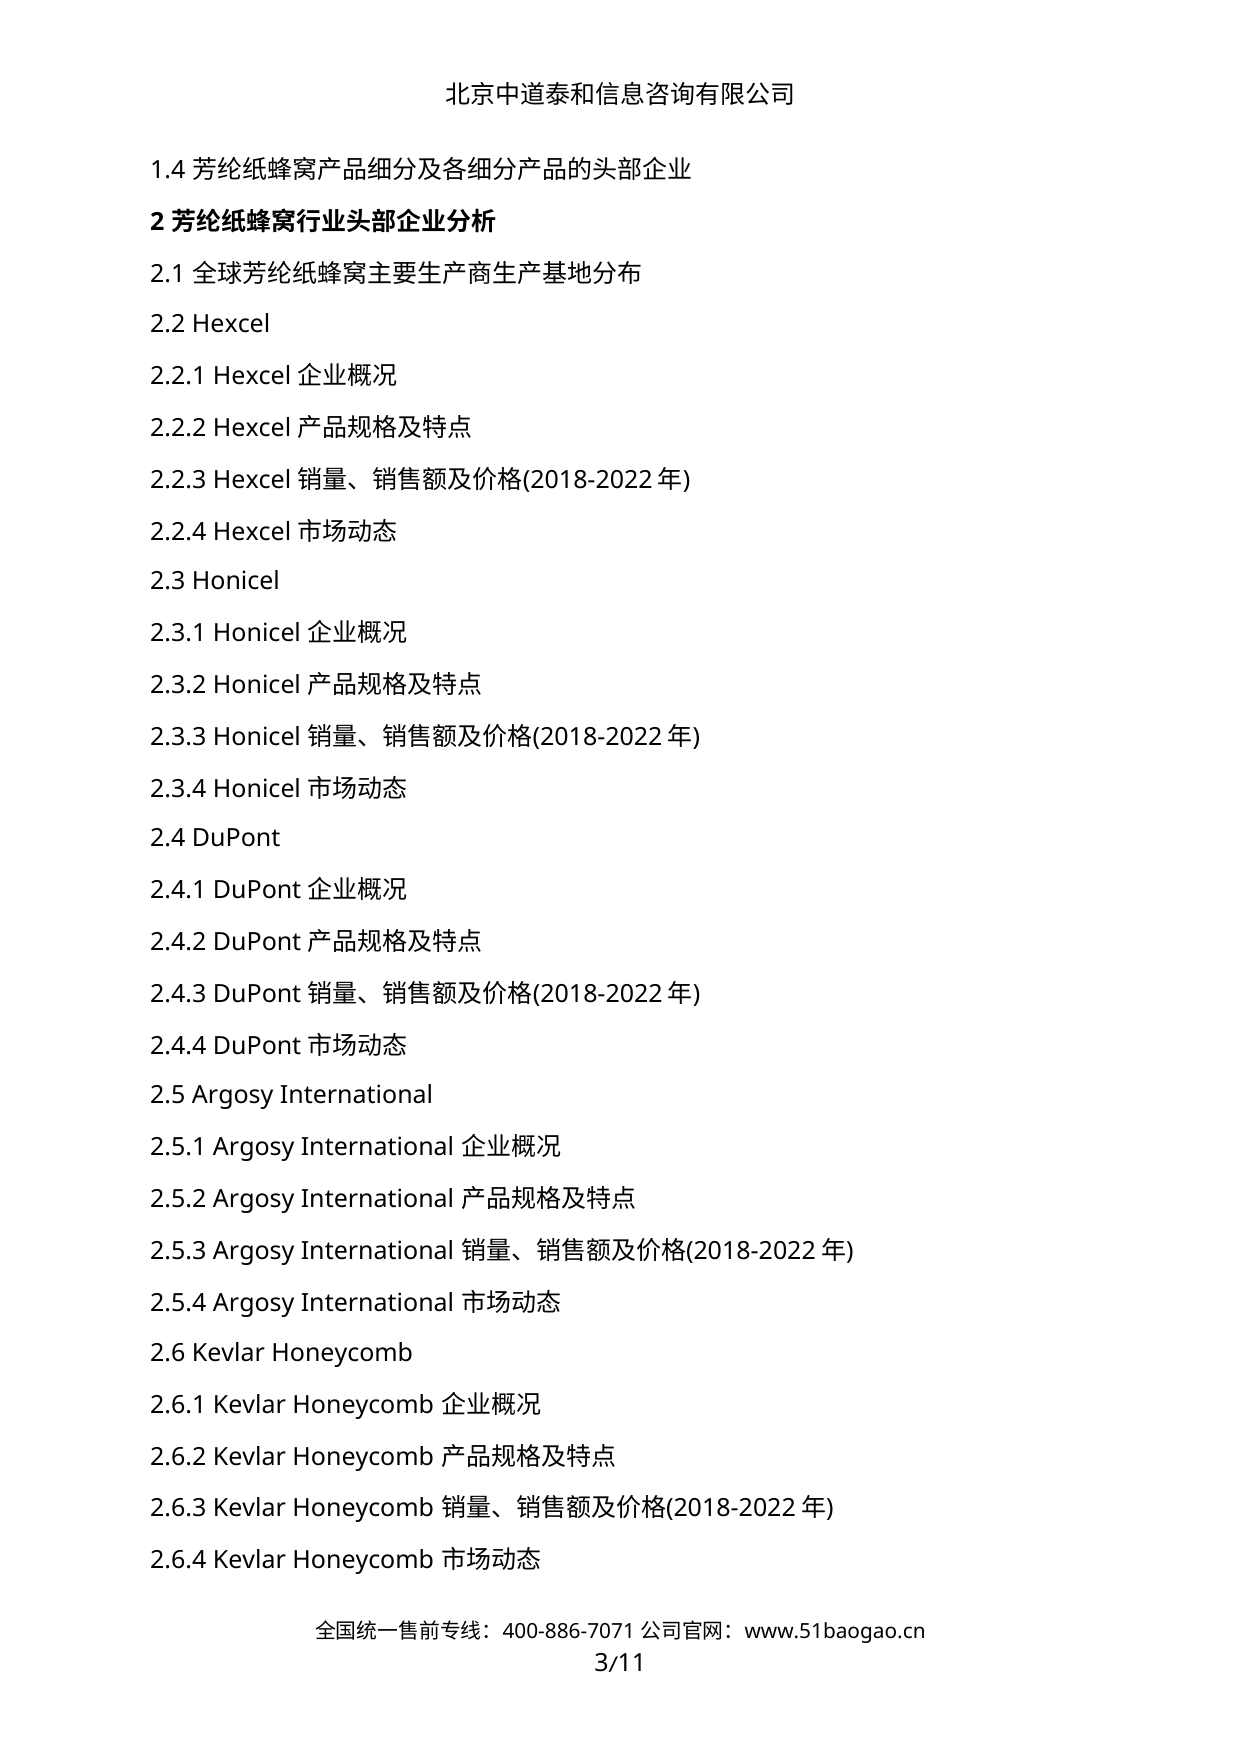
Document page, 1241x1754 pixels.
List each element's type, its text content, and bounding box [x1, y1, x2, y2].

text 2.5.2 Argosy International 产品规格及特点 [150, 1179, 1090, 1215]
text 2.6.3 Kevlar Honeycomb 销量、销售额及价格(2018-2022年) [150, 1488, 1090, 1524]
text 2.6.4 Kevlar Honeycomb 市场动态 [150, 1540, 1090, 1576]
text 1.4 芳纶纸蜂窝产品细分及各细分产品的头部企业 [150, 150, 1090, 186]
text 2.5.4 Argosy International 市场动态 [150, 1282, 1090, 1319]
text 2.3.3 Honicel 销量、销售额及价格(2018-2022年) [150, 716, 1090, 752]
text 2.2.3 Hexcel 销量、销售额及价格(2018-2022年) [150, 459, 1090, 495]
text 2.6.2 Kevlar Honeycomb 产品规格及特点 [150, 1436, 1090, 1472]
text 2.2.4 Hexcel 市场动态 [150, 511, 1090, 547]
text 2.3.4 Honicel 市场动态 [150, 768, 1090, 804]
text 2.4 DuPont [150, 820, 1090, 854]
text 2.3.2 Honicel 产品规格及特点 [150, 664, 1090, 701]
text 2.6.1 Kevlar Honeycomb 企业概况 [150, 1384, 1090, 1420]
text 2.5 Argosy International [150, 1077, 1090, 1111]
text 2 芳纶纸蜂窝行业头部企业分析 [150, 202, 1090, 238]
text 2.2 Hexcel [150, 306, 1090, 340]
text 2.3 Honicel [150, 563, 1090, 597]
text 2.5.1 Argosy International 企业概况 [150, 1127, 1090, 1163]
text 2.4.1 DuPont 企业概况 [150, 870, 1090, 906]
text 2.4.4 DuPont 市场动态 [150, 1025, 1090, 1062]
text 2.6 Kevlar Honeycomb [150, 1334, 1090, 1368]
text 2.2.1 Hexcel 企业概况 [150, 355, 1090, 392]
text 2.5.3 Argosy International 销量、销售额及价格(2018-2022年) [150, 1231, 1090, 1267]
text 2.1 全球芳纶纸蜂窝主要生产商生产基地分布 [150, 254, 1090, 290]
text 2.3.1 Honicel 企业概况 [150, 612, 1090, 649]
text 2.2.2 Hexcel 产品规格及特点 [150, 407, 1090, 443]
text 2.4.2 DuPont 产品规格及特点 [150, 922, 1090, 958]
text 2.4.3 DuPont 销量、销售额及价格(2018-2022年) [150, 973, 1090, 1010]
